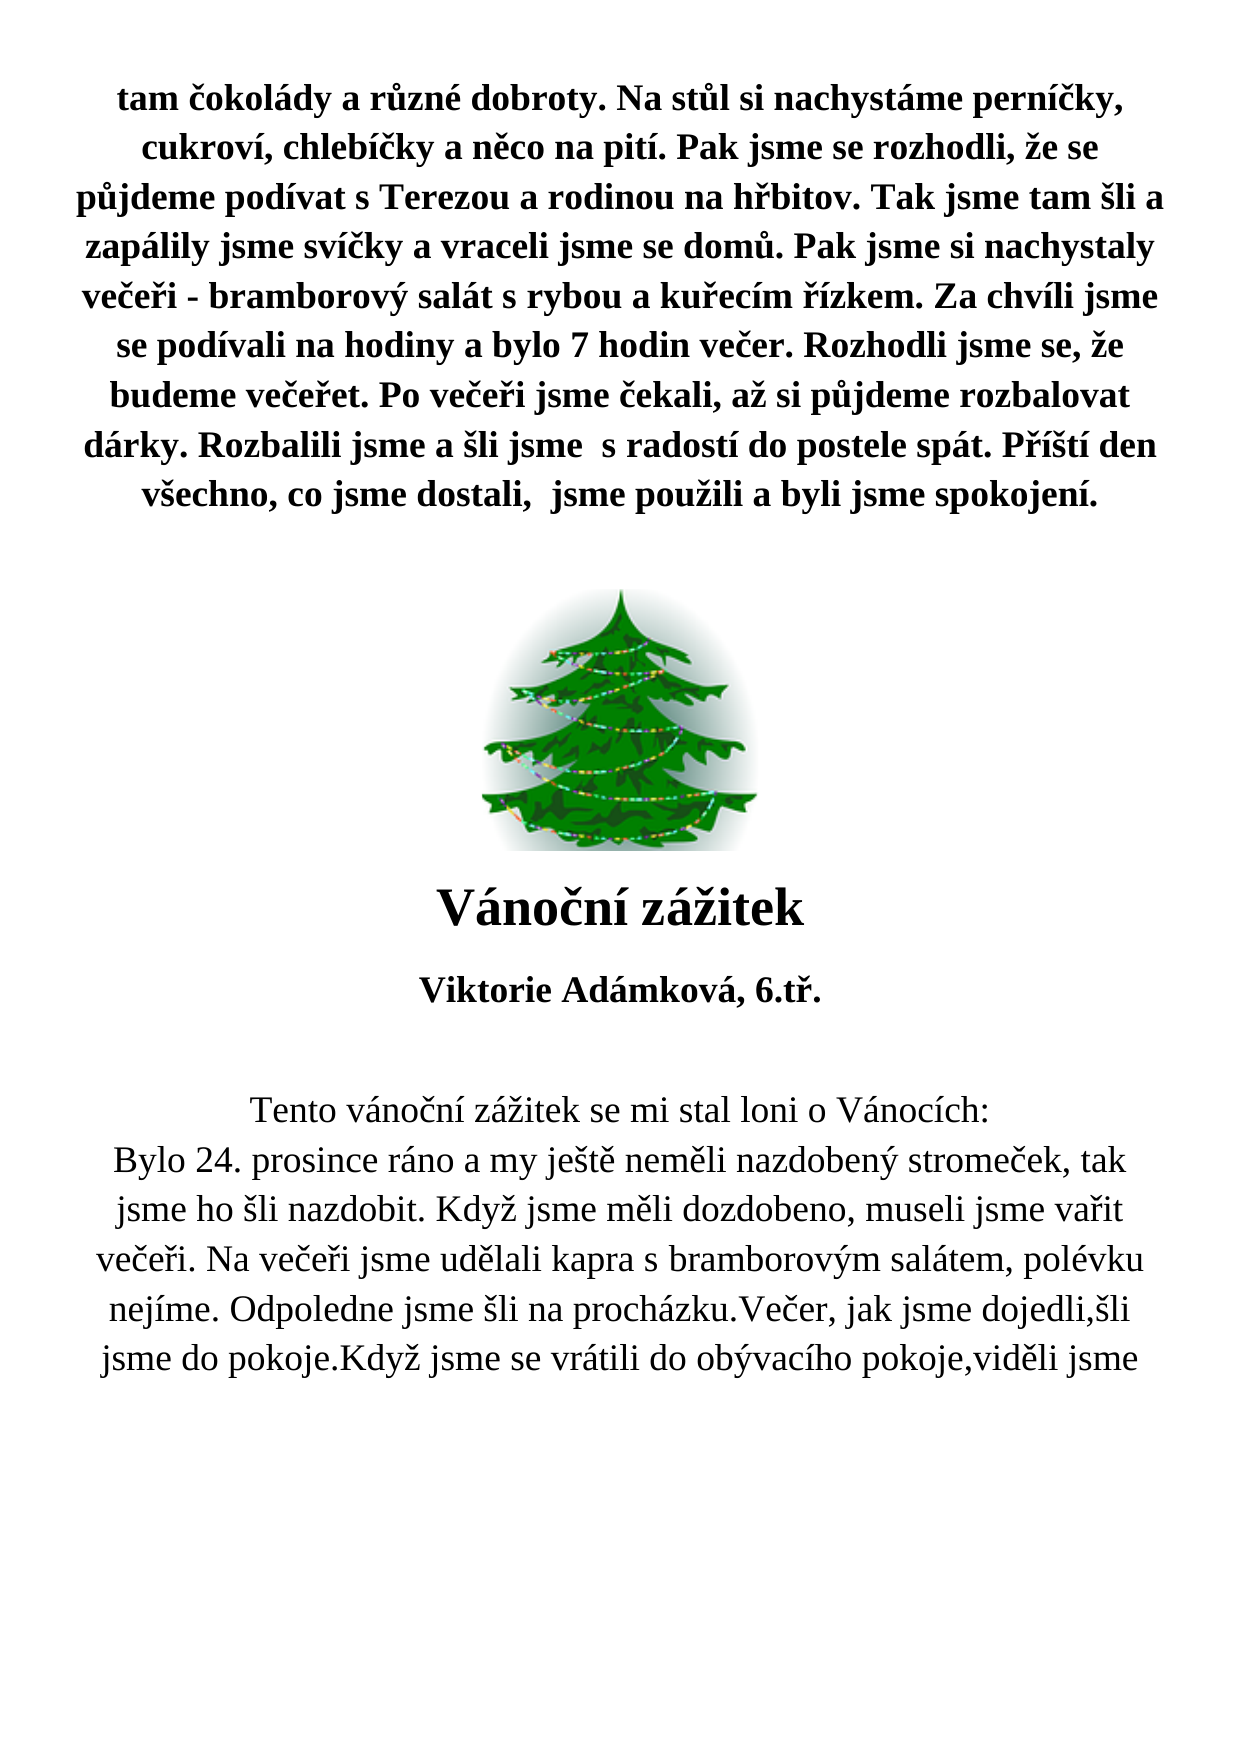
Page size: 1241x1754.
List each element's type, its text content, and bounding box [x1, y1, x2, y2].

text Vánoční zážitek [75, 875, 1165, 938]
picture [481, 589, 759, 851]
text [75, 75, 1165, 515]
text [75, 1038, 1165, 1379]
text Viktorie Adámková, 6.tř. [75, 968, 1165, 1011]
